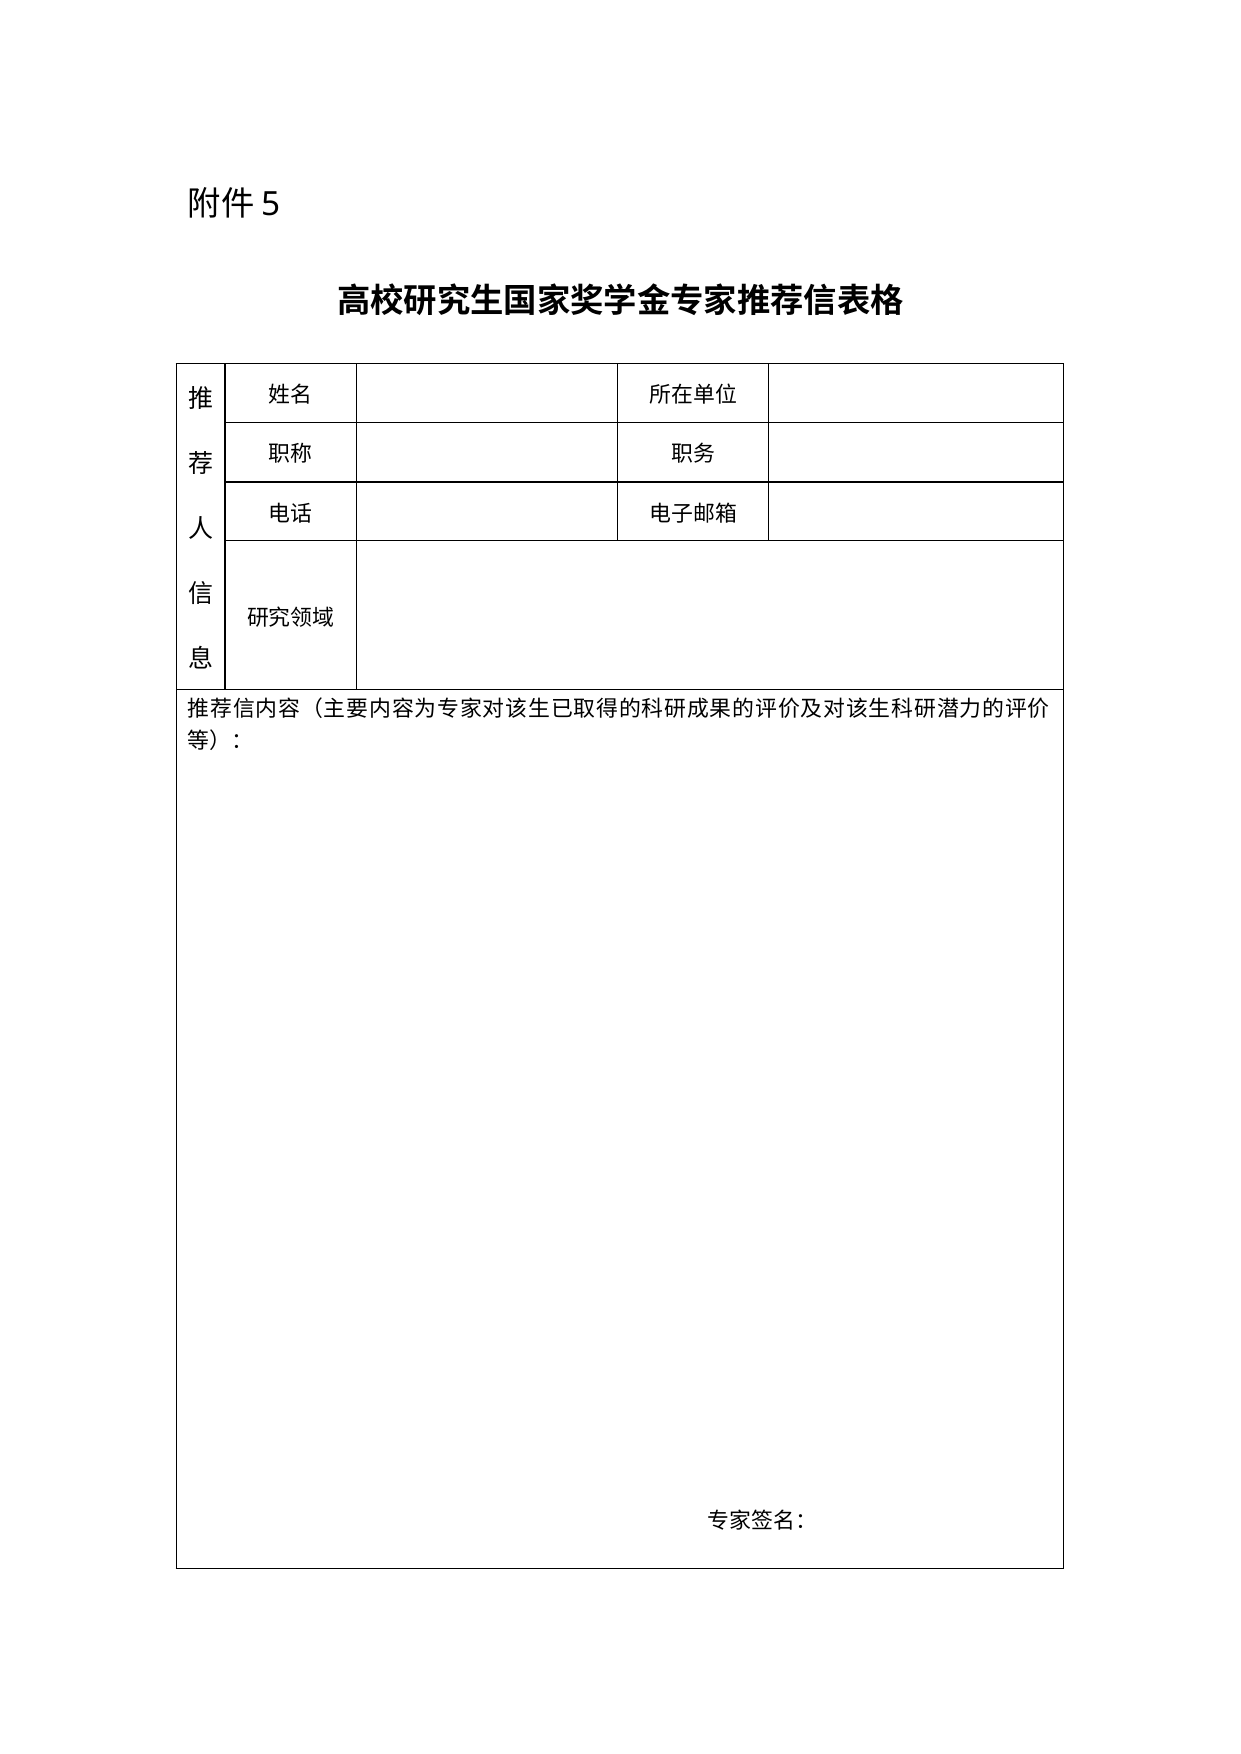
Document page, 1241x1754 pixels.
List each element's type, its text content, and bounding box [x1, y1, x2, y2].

table_header 所在单位 [618, 364, 768, 422]
table_cell 电子邮箱 [618, 483, 768, 540]
table_cell 电话 [226, 483, 356, 540]
table_cell [357, 541, 1063, 689]
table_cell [177, 690, 1063, 1568]
text 附件5 [187, 168, 1053, 233]
table_cell [357, 483, 617, 540]
table_header 推荐人信息 [177, 364, 224, 689]
table_header [769, 364, 1063, 422]
table_cell 职称 [226, 423, 356, 481]
table_header [357, 364, 617, 422]
table_cell 研究领域 [226, 541, 356, 689]
table_cell [769, 483, 1063, 540]
text 高校研究生国家奖学金专家推荐信表格 [187, 266, 1053, 331]
table_cell [769, 423, 1063, 481]
table_header 姓名 [226, 364, 356, 422]
table_cell [357, 423, 617, 481]
table_cell 职务 [618, 423, 768, 481]
